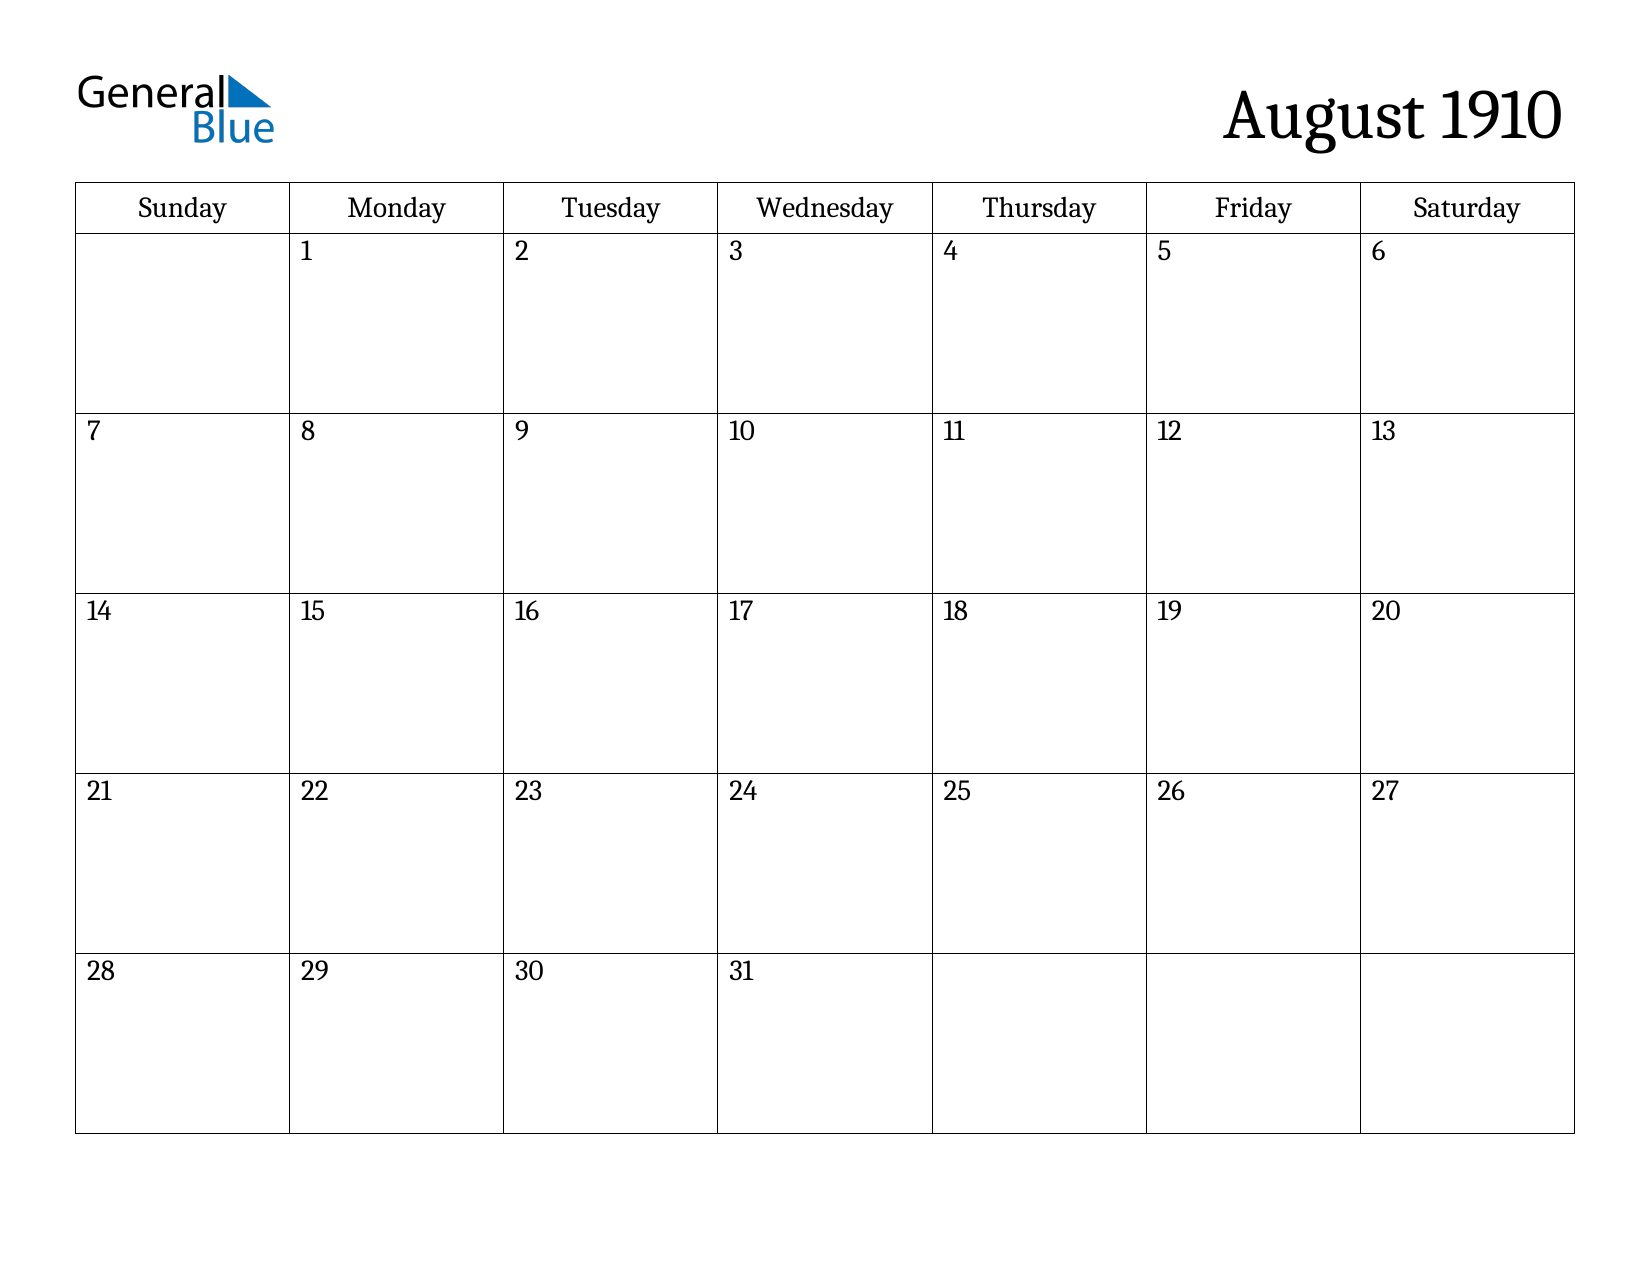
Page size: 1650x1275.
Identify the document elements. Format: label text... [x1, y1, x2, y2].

table_cell [290, 808, 503, 953]
table_cell 27 [1361, 774, 1574, 807]
table_cell [504, 808, 717, 953]
table_cell [933, 954, 1146, 987]
table_cell [1147, 988, 1360, 1133]
table_cell [718, 988, 932, 1133]
table_cell [718, 448, 932, 593]
table_cell [1147, 267, 1360, 413]
table_cell 9 [504, 414, 717, 447]
table_cell [1361, 267, 1574, 413]
picture [78, 75, 274, 143]
table_cell [76, 627, 289, 773]
table_cell [1361, 448, 1574, 593]
table_cell 29 [290, 954, 503, 987]
table_cell [76, 267, 289, 413]
table_cell Wednesday [718, 183, 932, 233]
table_cell [1147, 448, 1360, 593]
table_cell 24 [718, 774, 932, 807]
table_cell Friday [1147, 183, 1360, 233]
table_cell [718, 808, 932, 953]
table_cell Monday [290, 183, 503, 233]
table_cell 17 [718, 594, 932, 627]
table_cell [290, 627, 503, 773]
table_cell [718, 627, 932, 773]
table_cell 28 [76, 954, 289, 987]
table_cell [933, 267, 1146, 413]
table_cell [504, 627, 717, 773]
table_cell [933, 808, 1146, 953]
table_cell 21 [76, 774, 289, 807]
table_cell 10 [718, 414, 932, 447]
table_cell 11 [933, 414, 1146, 447]
table_cell [933, 627, 1146, 773]
table_cell [290, 267, 503, 413]
table_cell 30 [504, 954, 717, 987]
table_cell Sunday [76, 183, 289, 233]
table_cell 26 [1147, 774, 1360, 807]
table_cell [76, 808, 289, 953]
table_cell [290, 448, 503, 593]
table_cell [76, 988, 289, 1133]
table_cell 20 [1361, 594, 1574, 627]
table_cell [1361, 988, 1574, 1133]
table_header [76, 75, 503, 182]
table_cell 6 [1361, 234, 1574, 267]
table_cell Thursday [933, 183, 1146, 233]
table_cell [76, 234, 289, 267]
table_cell 18 [933, 594, 1146, 627]
table_cell 22 [290, 774, 503, 807]
table_cell 19 [1147, 594, 1360, 627]
table_cell 8 [290, 414, 503, 447]
table_cell [504, 267, 717, 413]
table_header August 1910 [504, 75, 1574, 182]
table_cell 25 [933, 774, 1146, 807]
table_cell 13 [1361, 414, 1574, 447]
table_cell 12 [1147, 414, 1360, 447]
table_cell 23 [504, 774, 717, 807]
table_cell Saturday [1361, 183, 1574, 233]
table_cell [1361, 954, 1574, 987]
table_cell 1 [290, 234, 503, 267]
table_cell 5 [1147, 234, 1360, 267]
table_cell 14 [76, 594, 289, 627]
table_cell [933, 988, 1146, 1133]
table_cell [504, 448, 717, 593]
table_cell [1147, 808, 1360, 953]
table_cell 7 [76, 414, 289, 447]
table_cell [1147, 954, 1360, 987]
table_cell 2 [504, 234, 717, 267]
table_cell 16 [504, 594, 717, 627]
table_cell 15 [290, 594, 503, 627]
table_cell [504, 988, 717, 1133]
table_cell [76, 448, 289, 593]
table_cell 4 [933, 234, 1146, 267]
table_cell [933, 448, 1146, 593]
table_cell 3 [718, 234, 932, 267]
table_cell [718, 267, 932, 413]
table_cell [290, 988, 503, 1133]
table_cell Tuesday [504, 183, 717, 233]
table_cell [1147, 627, 1360, 773]
table_cell 31 [718, 954, 932, 987]
table_cell [1361, 808, 1574, 953]
table_cell [1361, 627, 1574, 773]
